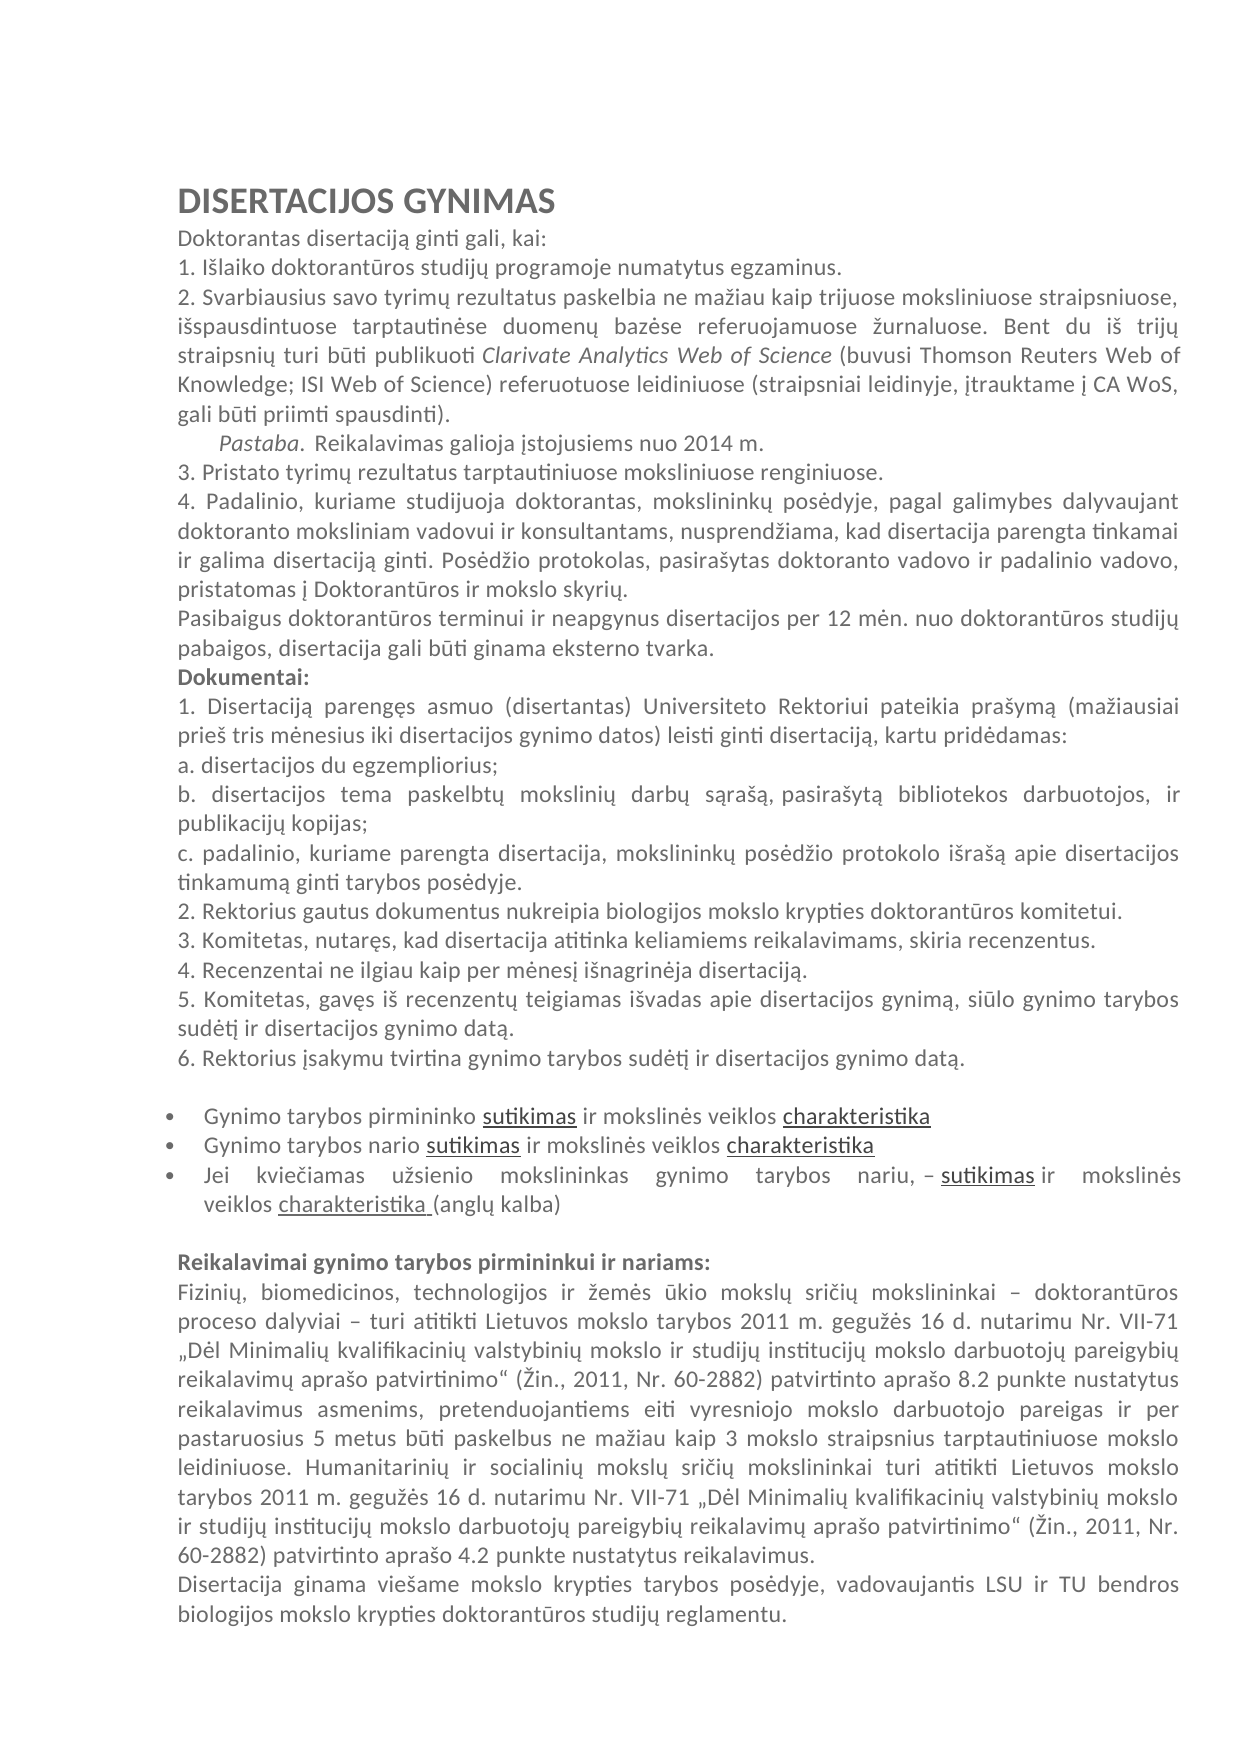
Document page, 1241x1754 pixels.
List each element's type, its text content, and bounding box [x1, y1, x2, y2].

list Gynimo tarybos pirmininko sutikimas ir mokslinės veiklos charakteristika [166, 1101, 1181, 1130]
list Jei kviečiamas užsienio mokslininkas gynimo tarybos nariu, – sutikimas ir mokslinės veiklos charakteristika (anglų kalba) [166, 1160, 1181, 1218]
text Doktorantas disertaciją ginti gali, kai: [177, 223, 1181, 252]
text 3. Komitetas, nutaręs, kad disertacija atitinka keliamiems reikalavimams, skiria recenzentus. [177, 926, 1181, 955]
text 1. Išlaiko doktorantūros studijų programoje numatytus egzaminus. [177, 252, 1181, 282]
text Pasibaigus doktorantūros terminui ir neapgynus disertacijos per 12 mėn. nuo doktorantūros studijų pabaigos, disertacija gali būti ginama eksterno tvarka. [177, 603, 1181, 662]
text Reikalavimai gynimo tarybos pirmininkui ir nariams: [177, 1247, 1181, 1277]
text 5. Komitetas, gavęs iš recenzentų teigiamas išvadas apie disertacijos gynimą, siūlo gynimo tarybos sudėtį ir disertacijos gynimo datą. [177, 984, 1181, 1043]
text 4. Recenzentai ne ilgiau kaip per mėnesį išnagrinėja disertaciją. [177, 955, 1181, 984]
text 2. Svarbiausius savo tyrimų rezultatus paskelbia ne mažiau kaip trijuose moksliniuose straipsniuose, išspausdintuose tarptautinėse duomenų bazėse referuojamuose žurnaluose. Bent du iš trijų straipsnių turi būti publikuoti Clarivate Analytics Web of Science (buvusi Thomson Reuters Web of Knowledge; ISI Web of Science) referuotuose leidiniuose (straipsniai leidinyje, įtrauktame į CA WoS, gali būti priimti spausdinti). [177, 282, 1181, 428]
list Gynimo tarybos nario sutikimas ir mokslinės veiklos charakteristika [166, 1130, 1181, 1160]
text DISERTACIJOS GYNIMAS [177, 177, 1181, 223]
text Fizinių, biomedicinos, technologijos ir žemės ūkio mokslų sričių mokslininkai – doktorantūros proceso dalyviai – turi atitikti Lietuvos mokslo tarybos 2011 m. gegužės 16 d. nutarimu Nr. VII-71 „Dėl Minimalių kvalifikacinių valstybinių mokslo ir studijų institucijų mokslo darbuotojų pareigybių reikalavimų aprašo patvirtinimo“ (Žin., 2011, Nr. 60-2882) patvirtinto aprašo 8.2 punkte nustatytus reikalavimus asmenims, pretenduojantiems eiti vyresniojo mokslo darbuotojo pareigas ir per pastaruosius 5 metus būti paskelbus ne mažiau kaip 3 mokslo straipsnius tarptautiniuose mokslo leidiniuose. Humanitarinių ir socialinių mokslų sričių mokslininkai turi atitikti Lietuvos mokslo tarybos 2011 m. gegužės 16 d. nutarimu Nr. VII-71 „Dėl Minimalių kvalifikacinių valstybinių mokslo ir studijų institucijų mokslo darbuotojų pareigybių reikalavimų aprašo patvirtinimo“ (Žin., 2011, Nr. 60-2882) patvirtinto aprašo 4.2 punkte nustatytus reikalavimus. [177, 1277, 1181, 1569]
text b. disertacijos tema paskelbtų mokslinių darbų sąrašą, pasirašytą bibliotekos darbuotojos, ir publikacijų kopijas; [177, 779, 1181, 838]
text c. padalinio, kuriame parengta disertacija, mokslininkų posėdžio protokolo išrašą apie disertacijos tinkamumą ginti tarybos posėdyje. [177, 838, 1181, 896]
text a. disertacijos du egzempliorius; [177, 750, 1181, 779]
text 3. Pristato tyrimų rezultatus tarptautiniuose moksliniuose renginiuose. [177, 457, 1181, 486]
text 4. Padalinio, kuriame studijuoja doktorantas, mokslininkų posėdyje, pagal galimybes dalyvaujant doktoranto moksliniam vadovui ir konsultantams, nusprendžiama, kad disertacija parengta tinkamai ir galima disertaciją ginti. Posėdžio protokolas, pasirašytas doktoranto vadovo ir padalinio vadovo, pristatomas į Doktorantūros ir mokslo skyrių. [177, 486, 1181, 603]
text 2. Rektorius gautus dokumentus nukreipia biologijos mokslo krypties doktorantūros komitetui. [177, 896, 1181, 926]
text Disertacija ginama viešame mokslo krypties tarybos posėdyje, vadovaujantis LSU ir TU bendros biologijos mokslo krypties doktorantūros studijų reglamentu. [177, 1569, 1181, 1628]
text 1. Disertaciją parengęs asmuo (disertantas) Universiteto Rektoriui pateikia prašymą (mažiausiai prieš tris mėnesius iki disertacijos gynimo datos) leisti ginti disertaciją, kartu pridėdamas: [177, 691, 1181, 750]
text 6. Rektorius įsakymu tvirtina gynimo tarybos sudėtį ir disertacijos gynimo datą. [177, 1043, 1181, 1072]
text Dokumentai: [177, 662, 1181, 691]
text Pastaba. Reikalavimas galioja įstojusiems nuo 2014 m. [218, 428, 1181, 457]
